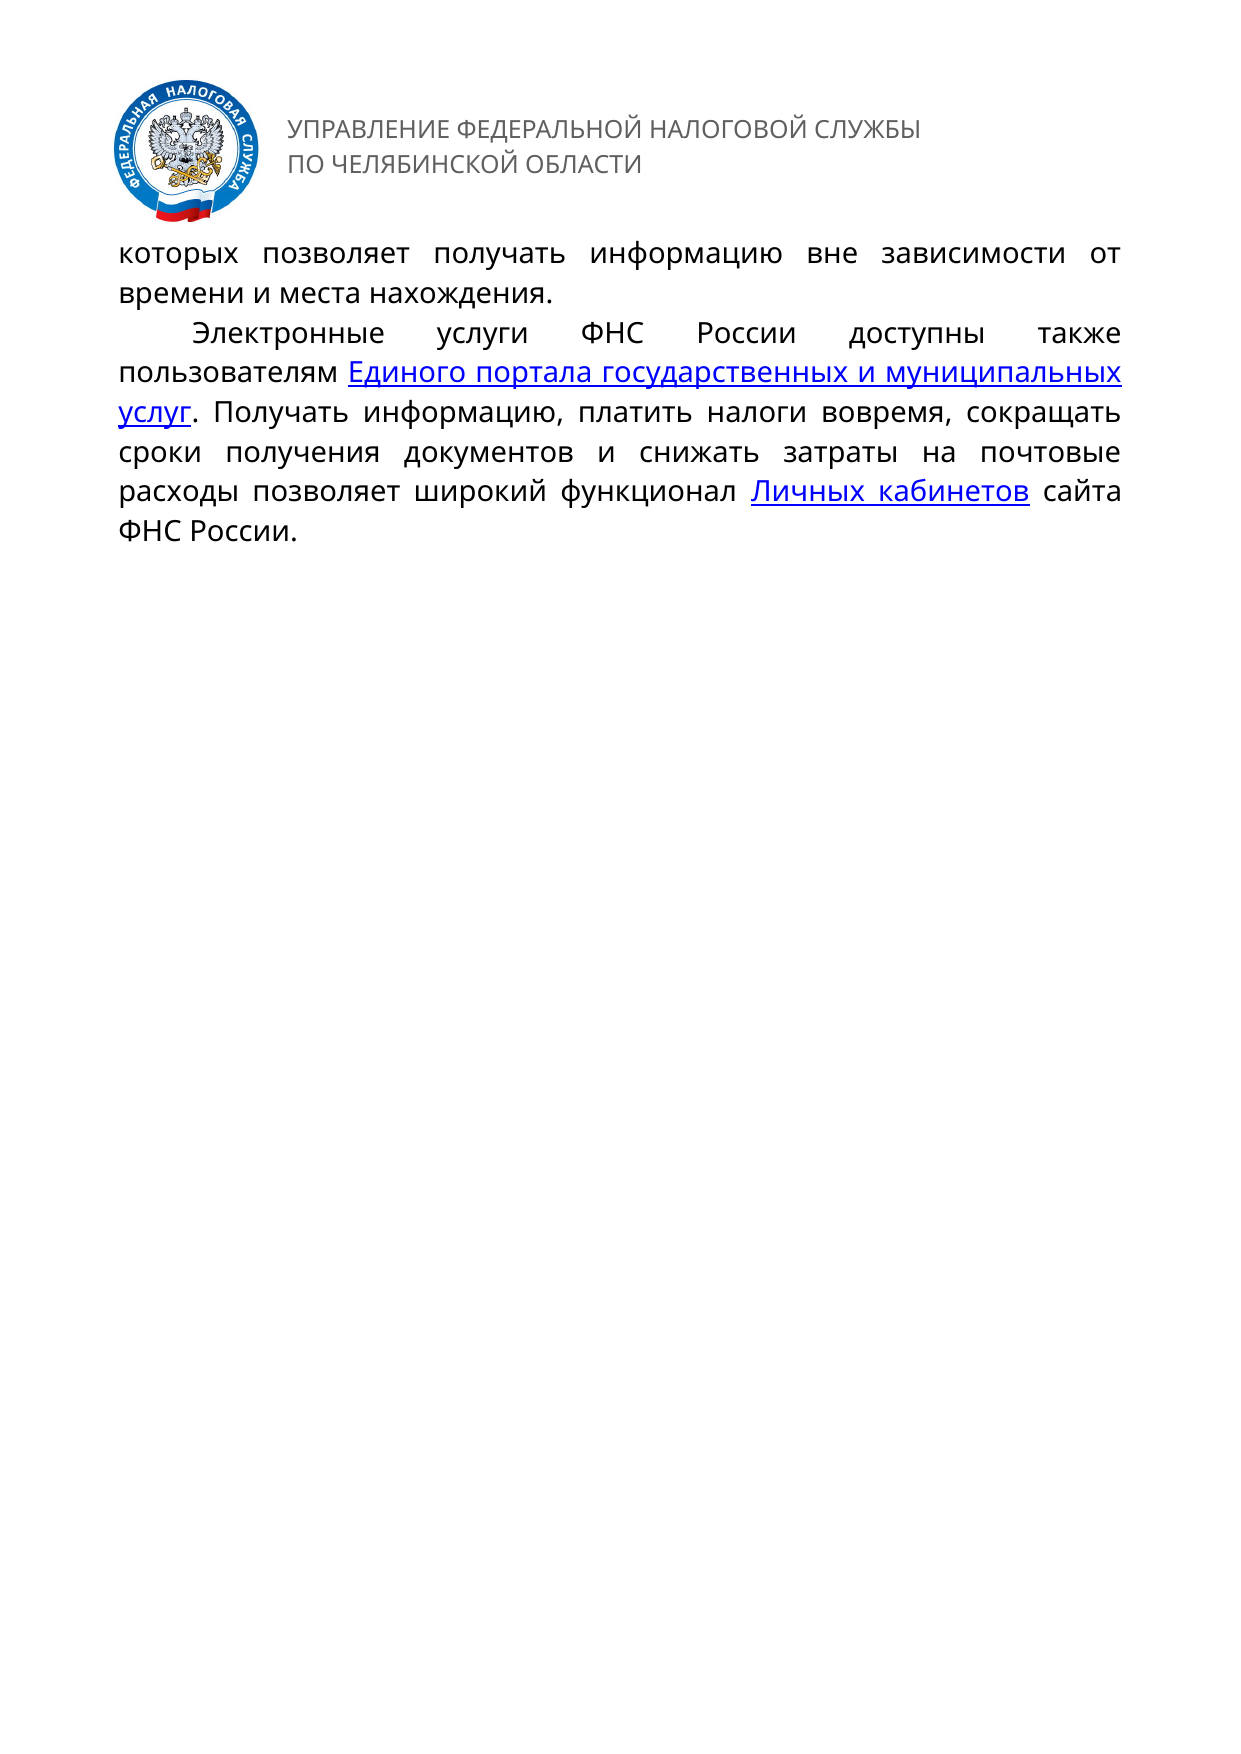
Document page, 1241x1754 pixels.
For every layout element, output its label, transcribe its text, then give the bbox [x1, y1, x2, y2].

text Электронные услуги ФНС России доступны также пользователям Единого портала государственных и муниципальных услуг. Получать информацию, платить налоги вовремя, сокращать сроки получения документов и снижать затраты на почтовые расходы позволяет широкий функционал Личных кабинетов сайта ФНС России. [118, 312, 1122, 550]
picture [105, 73, 269, 225]
